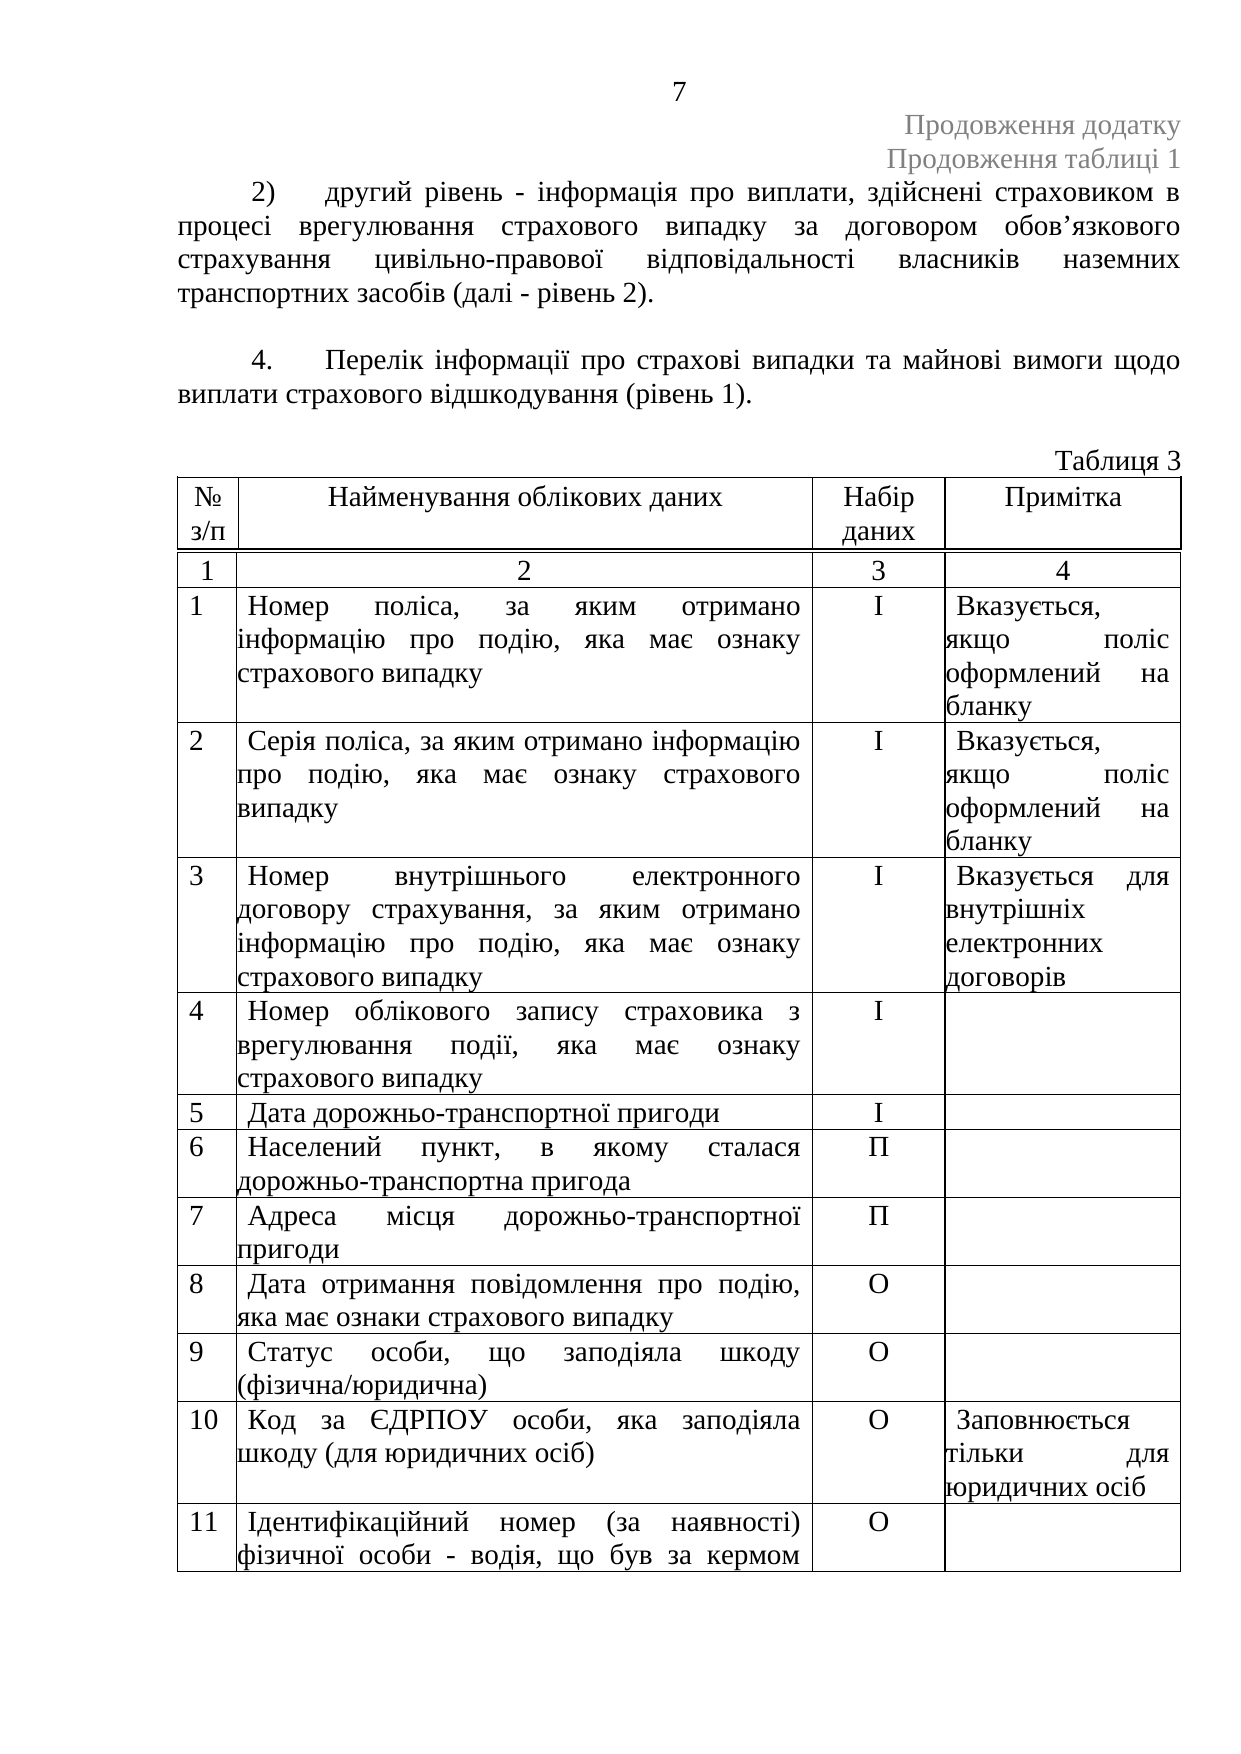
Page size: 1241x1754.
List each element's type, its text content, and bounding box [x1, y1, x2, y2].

table_header № з/п [178, 478, 238, 548]
table_cell [946, 1130, 1180, 1197]
table_cell 11 [178, 1504, 236, 1571]
list другий рівень - інформація про виплати, здійснені страховиком в процесі врегулювання страхового випадку за договором обов’язкового страхування цивільно-правової відповідальності власників наземних транспортних засобів (далі - рівень 2). [177, 174, 1181, 309]
table_cell 5 [178, 1095, 236, 1128]
table_cell О [813, 1402, 944, 1503]
table_cell 2 [178, 723, 236, 857]
table_cell 10 [178, 1402, 236, 1503]
table_cell Дата дорожньо-транспортної пригоди [237, 1095, 812, 1128]
table_cell [946, 1334, 1180, 1401]
table_cell І [813, 993, 944, 1094]
list Перелік інформації про страхові випадки та майнові вимоги щодо виплати страхового відшкодування (рівень 1). [177, 342, 1181, 409]
table_header Набір даних [813, 478, 944, 548]
table_header 4 [946, 553, 1180, 587]
table_cell І [813, 858, 944, 992]
table_cell Заповнюється тільки для юридичних осіб [946, 1402, 1180, 1503]
table_cell 1 [178, 588, 236, 722]
table_cell 3 [178, 858, 236, 992]
table_cell Населений пункт, в якому сталася дорожньо-транспортна пригода [237, 1130, 812, 1197]
table_cell Вказується, якщо поліс оформлений на бланку [946, 723, 1180, 857]
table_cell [237, 1504, 812, 1571]
table_cell [946, 1266, 1180, 1333]
table_header 1 [178, 553, 236, 587]
table_cell Адреса місця дорожньо-транспортної пригоди [237, 1198, 812, 1265]
table_cell Вказується, якщо поліс оформлений на бланку [946, 588, 1180, 722]
table_cell О [813, 1504, 944, 1571]
table_cell І [813, 588, 944, 722]
table_cell Вказується для внутрішніх електронних договорів [946, 858, 1180, 992]
table_cell [946, 1095, 1180, 1128]
table_cell П [813, 1130, 944, 1197]
table_cell Код за ЄДРПОУ особи, яка заподіяла шкоду (для юридичних осіб) [237, 1402, 812, 1503]
table_cell П [813, 1198, 944, 1265]
table_cell 9 [178, 1334, 236, 1401]
table_header 3 [813, 553, 944, 587]
table_cell Номер поліса, за яким отримано інформацію про подію, яка має ознаку страхового випадку [237, 588, 812, 722]
table_cell Номер облікового запису страховика з врегулювання події, яка має ознаку страхового випадку [237, 993, 812, 1094]
table_cell [946, 1504, 1180, 1571]
table_cell 6 [178, 1130, 236, 1197]
table_cell [946, 993, 1180, 1094]
table_cell Серія поліса, за яким отримано інформацію про подію, яка має ознаку страхового випадку [237, 723, 812, 857]
text Таблиця 3 [177, 443, 1181, 476]
table_cell І [813, 1095, 944, 1128]
table_cell 7 [178, 1198, 236, 1265]
table_cell І [813, 723, 944, 857]
table_cell Дата отримання повідомлення про подію, яка має ознаки страхового випадку [237, 1266, 812, 1333]
table_header Найменування облікових даних [239, 478, 812, 548]
table_header 2 [237, 553, 812, 587]
table_cell 8 [178, 1266, 236, 1333]
table_cell О [813, 1334, 944, 1401]
table_cell Статус особи, що заподіяла шкоду (фізична/юридична) [237, 1334, 812, 1401]
table_cell [946, 1198, 1180, 1265]
table_header Примітка [946, 478, 1180, 548]
table_cell Номер внутрішнього електронного договору страхування, за яким отримано інформацію про подію, яка має ознаку страхового випадку [237, 858, 812, 992]
table_cell 4 [178, 993, 236, 1094]
table_cell О [813, 1266, 944, 1333]
